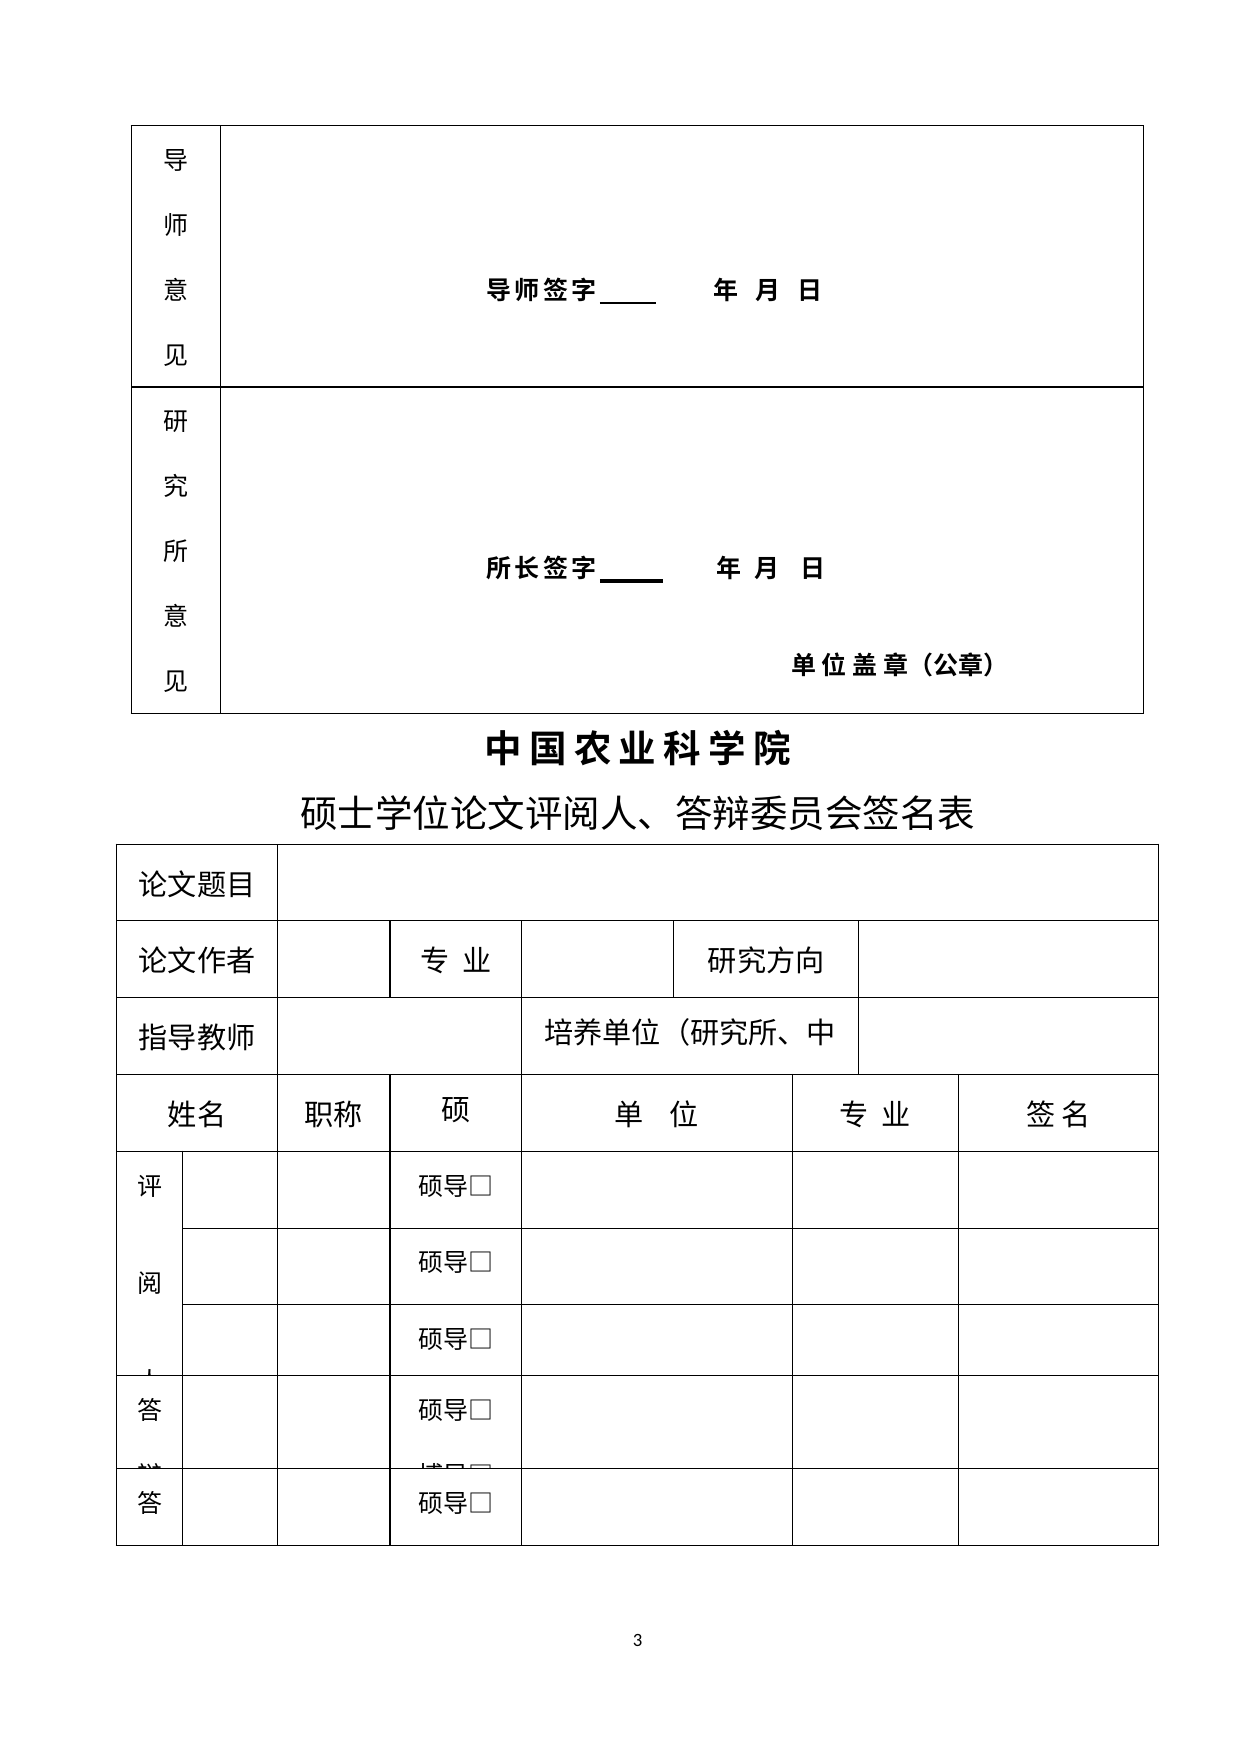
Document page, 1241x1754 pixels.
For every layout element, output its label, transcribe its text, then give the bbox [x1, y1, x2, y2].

table_cell [793, 1152, 958, 1227]
table_cell 培养单位（研究所、中心） [522, 998, 858, 1074]
table_cell [959, 1469, 1158, 1545]
table_cell [793, 1305, 958, 1375]
table_cell [793, 1469, 958, 1545]
table_cell [793, 1376, 958, 1468]
table_cell [522, 1305, 792, 1375]
table_cell [278, 921, 389, 997]
table_cell [278, 1469, 389, 1545]
table_cell [278, 1229, 389, 1304]
table_cell [522, 1469, 792, 1545]
table_cell [522, 1229, 792, 1304]
table_cell 硕导□ 博导□ [391, 1469, 521, 1545]
table_cell [183, 1229, 277, 1304]
table_cell [522, 921, 673, 997]
table_cell 答辩 主席 [117, 1376, 182, 1468]
table_cell 答 辩 委 员 [117, 1469, 182, 1545]
table_cell 签 名 [959, 1075, 1158, 1151]
table_cell 姓名 [117, 1075, 277, 1151]
table_cell [959, 1152, 1158, 1227]
table_cell 硕导□ 博导□ [391, 1229, 521, 1304]
table_cell [183, 1305, 277, 1375]
table_cell [793, 1229, 958, 1304]
table_cell 硕导□ 博导□ [391, 1152, 521, 1227]
table_cell 所长签字 年 月 日 单 位 盖 章（公章） [221, 388, 1143, 712]
table_cell [278, 1305, 389, 1375]
table_cell 单 位 [522, 1075, 792, 1151]
table_cell 评 阅 人 [117, 1152, 182, 1375]
table_cell [522, 1152, 792, 1227]
table_cell [183, 1152, 277, 1227]
table_cell 研 究 所 意 见 [132, 388, 220, 712]
text 中国农业科学院 [150, 714, 1125, 778]
table_cell [278, 998, 521, 1074]
table_cell 硕导□ 博导□ [391, 1305, 521, 1375]
table_cell [522, 1376, 792, 1468]
table_cell [859, 921, 1158, 997]
table_cell 论文作者 [117, 921, 277, 997]
table_cell [183, 1469, 277, 1545]
table_cell [278, 1152, 389, 1227]
table_cell 职称 [278, 1075, 389, 1151]
table_cell 专 业 [391, 921, 521, 997]
table_cell 硕导□ 博导□ [391, 1376, 521, 1468]
table_cell [183, 1376, 277, 1468]
table_cell 研究方向 [674, 921, 858, 997]
table_cell 硕（博）导师 [391, 1075, 521, 1151]
table_cell [278, 1376, 389, 1468]
table_cell 指导教师 [117, 998, 277, 1074]
table_cell 专 业 [793, 1075, 958, 1151]
table_header 论文题目 [117, 845, 277, 920]
table_cell [959, 1229, 1158, 1304]
text 硕士学位论文评阅人、答辩委员会签名表 [150, 778, 1125, 843]
table_cell [959, 1305, 1158, 1375]
table_cell 导 师 意 见 [132, 126, 220, 386]
table_cell [959, 1376, 1158, 1468]
table_cell 导师签字 年 月 日 [221, 126, 1143, 386]
table_header [278, 845, 1158, 920]
table_cell [859, 998, 1158, 1074]
